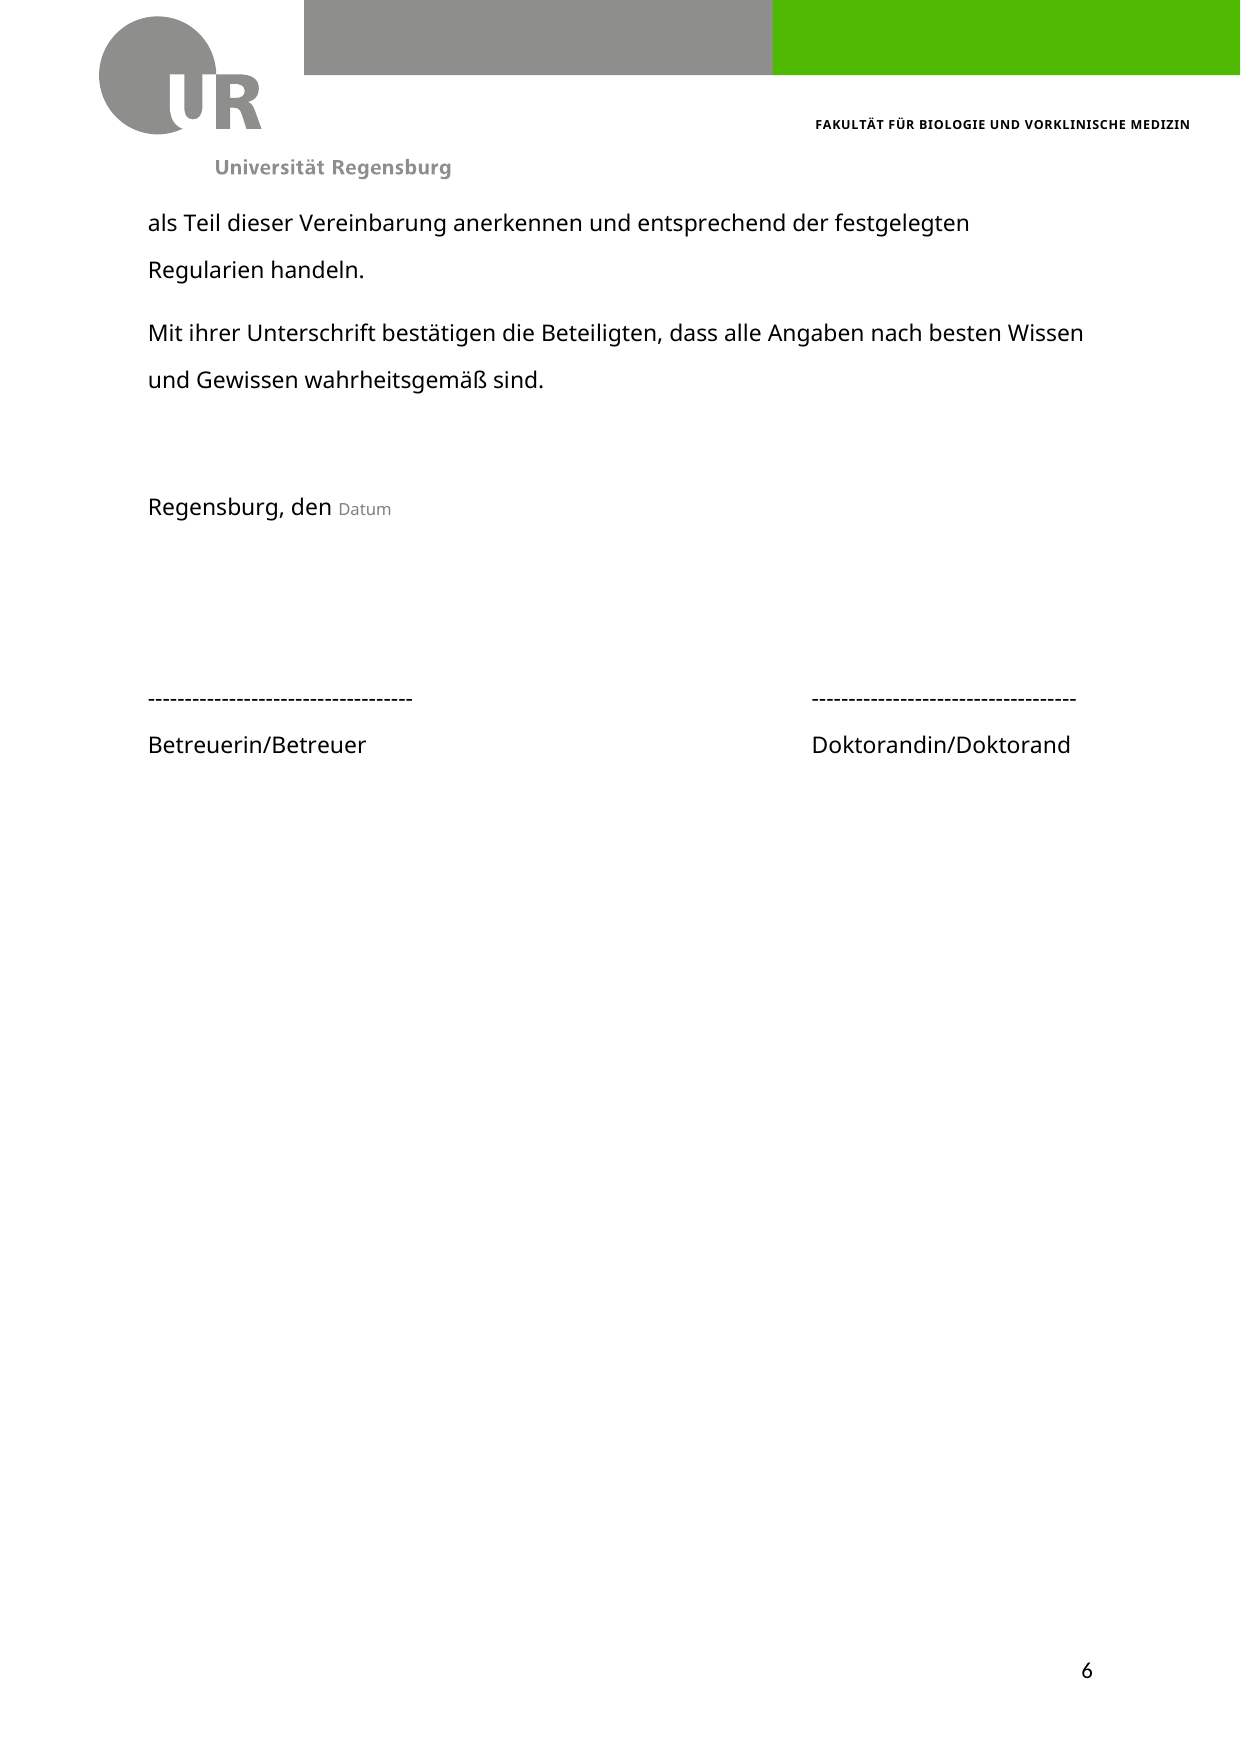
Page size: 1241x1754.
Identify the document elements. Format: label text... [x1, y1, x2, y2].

text ------------------------------------ ------------------------------------ Betreuerin/Betreuer Doktorandin/Doktorand [148, 682, 1092, 760]
text Mit ihrer Unterschrift bestätigen die Beteiligten, dass alle Angaben nach besten Wissen und Gewissen wahrheitsgemäß sind. [148, 317, 1092, 395]
text Regensburg, den [148, 491, 1092, 522]
text als Teil dieser Vereinbarung anerkennen und entsprechend der festgelegten Regularien handeln. [148, 207, 1092, 285]
